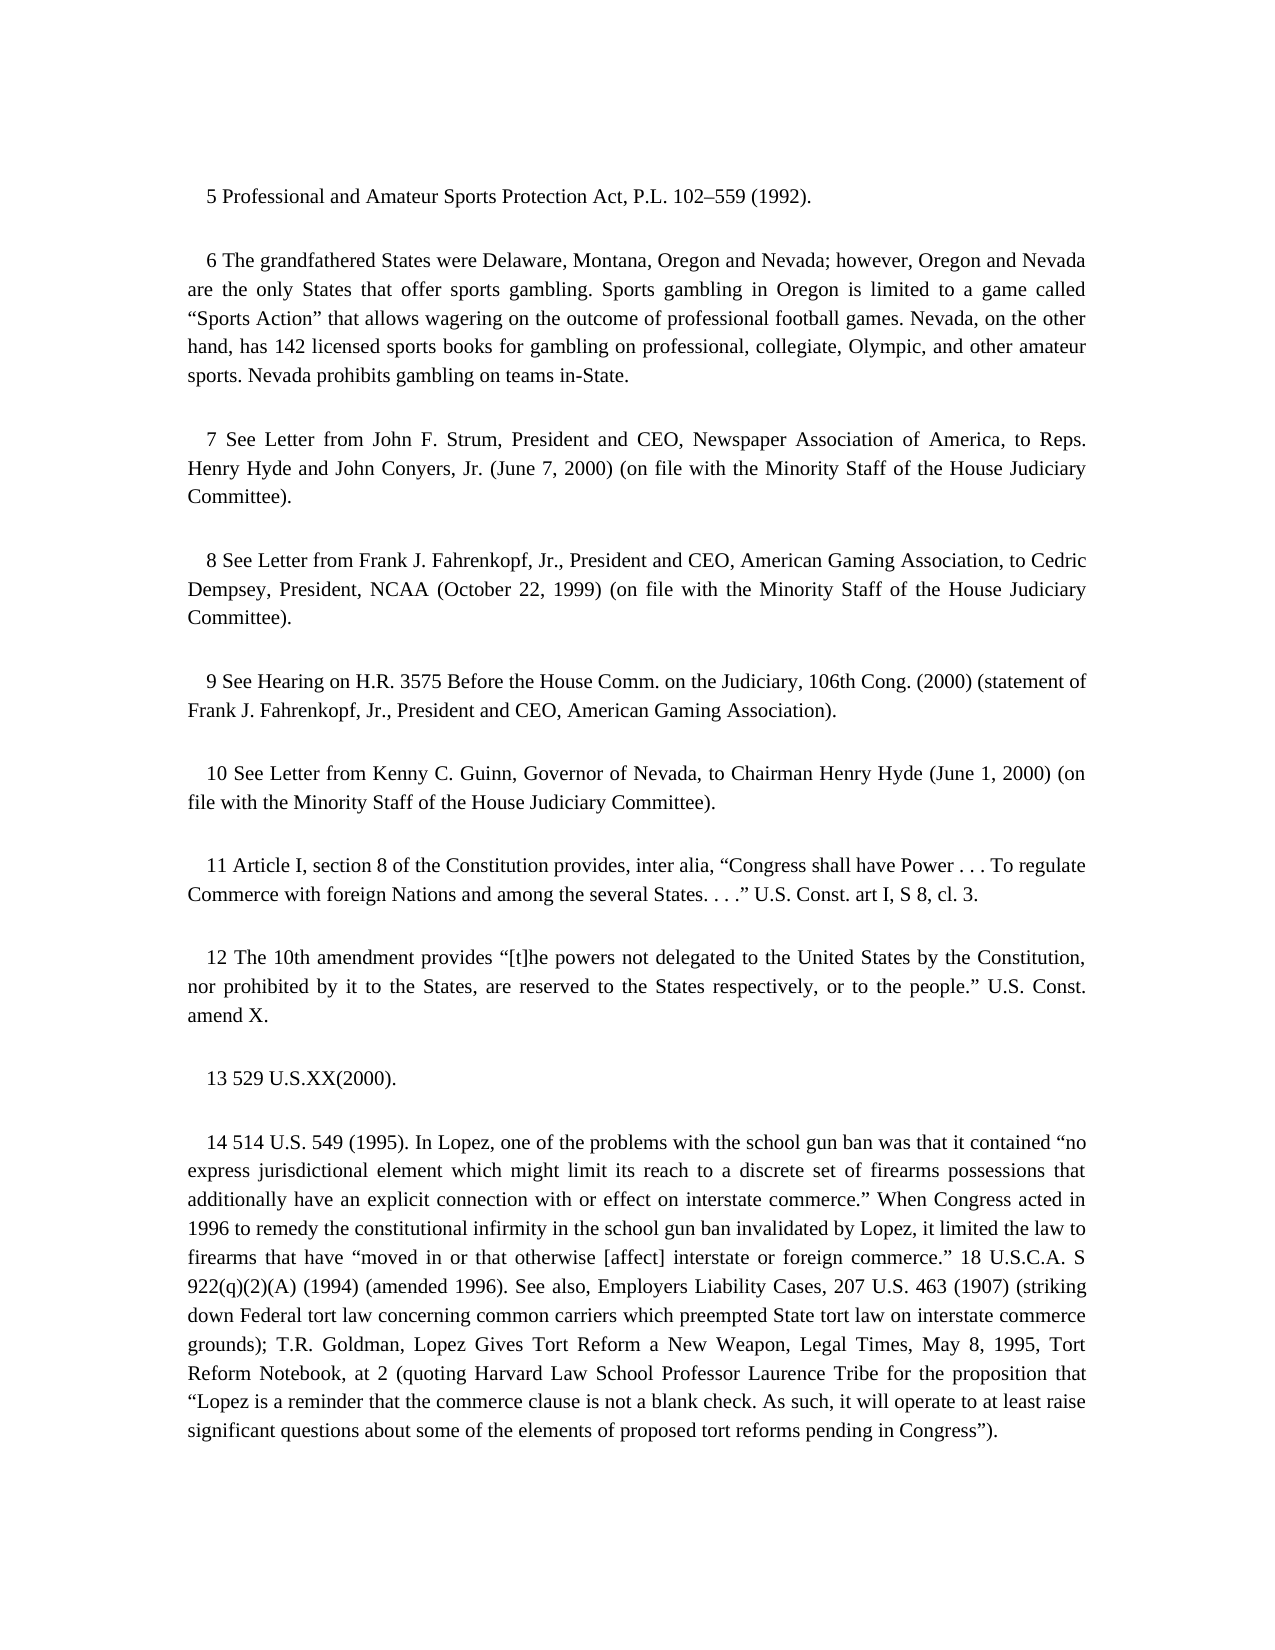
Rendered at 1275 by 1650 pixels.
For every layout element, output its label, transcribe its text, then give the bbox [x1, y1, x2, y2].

text 5 Professional and Amateur Sports Protection Act, P.L. 102–559 (1992). [187, 184, 1087, 208]
text 13 529 U.S.XX(2000). [187, 1066, 1087, 1090]
text 8 See Letter from Frank J. Fahrenkopf, Jr., President and CEO, American Gaming Association, to Cedric Dempsey, President, NCAA (October 22, 1999) (on file with the Minority Staff of the House Judiciary Committee). [187, 548, 1087, 629]
text 10 See Letter from Kenny C. Guinn, Governor of Nevada, to Chairman Henry Hyde (June 1, 2000) (on file with the Minority Staff of the House Judiciary Committee). [187, 761, 1087, 814]
text 14 514 U.S. 549 (1995). In Lopez, one of the problems with the school gun ban was that it contained “no express jurisdictional element which might limit its reach to a discrete set of firearms possessions that additionally have an explicit connection with or effect on interstate commerce.” When Congress acted in 1996 to remedy the constitutional infirmity in the school gun ban invalidated by Lopez, it limited the law to firearms that have “moved in or that otherwise [affect] interstate or foreign commerce.” 18 U.S.C.A. S 922(q)(2)(A) (1994) (amended 1996). See also, Employers Liability Cases, 207 U.S. 463 (1907) (striking down Federal tort law concerning common carriers which preempted State tort law on interstate commerce grounds); T.R. Goldman, Lopez Gives Tort Reform a New Weapon, Legal Times, May 8, 1995, Tort Reform Notebook, at 2 (quoting Harvard Law School Professor Laurence Tribe for the proposition that “Lopez is a reminder that the commerce clause is not a blank check. As such, it will operate to at least raise significant questions about some of the elements of proposed tort reforms pending in Congress”). [187, 1129, 1087, 1442]
text 9 See Hearing on H.R. 3575 Before the House Comm. on the Judiciary, 106th Cong. (2000) (statement of Frank J. Fahrenkopf, Jr., President and CEO, American Gaming Association). [187, 669, 1087, 722]
text 6 The grandfathered States were Delaware, Montana, Oregon and Nevada; however, Oregon and Nevada are the only States that offer sports gambling. Sports gambling in Oregon is limited to a game called “Sports Action” that allows wagering on the outcome of professional football games. Nevada, on the other hand, has 142 licensed sports books for gambling on professional, collegiate, Olympic, and other amateur sports. Nevada prohibits gambling on teams in-State. [187, 248, 1087, 387]
text 11 Article I, section 8 of the Constitution provides, inter alia, “Congress shall have Power . . . To regulate Commerce with foreign Nations and among the several States. . . .” U.S. Const. art I, S 8, cl. 3. [187, 853, 1087, 906]
text 7 See Letter from John F. Strum, President and CEO, Newspaper Association of America, to Reps. Henry Hyde and John Conyers, Jr. (June 7, 2000) (on file with the Minority Staff of the House Judiciary Committee). [187, 427, 1087, 508]
text 12 The 10th amendment provides “[t]he powers not delegated to the United States by the Constitution, nor prohibited by it to the States, are reserved to the States respectively, or to the people.” U.S. Const. amend X. [187, 945, 1087, 1027]
